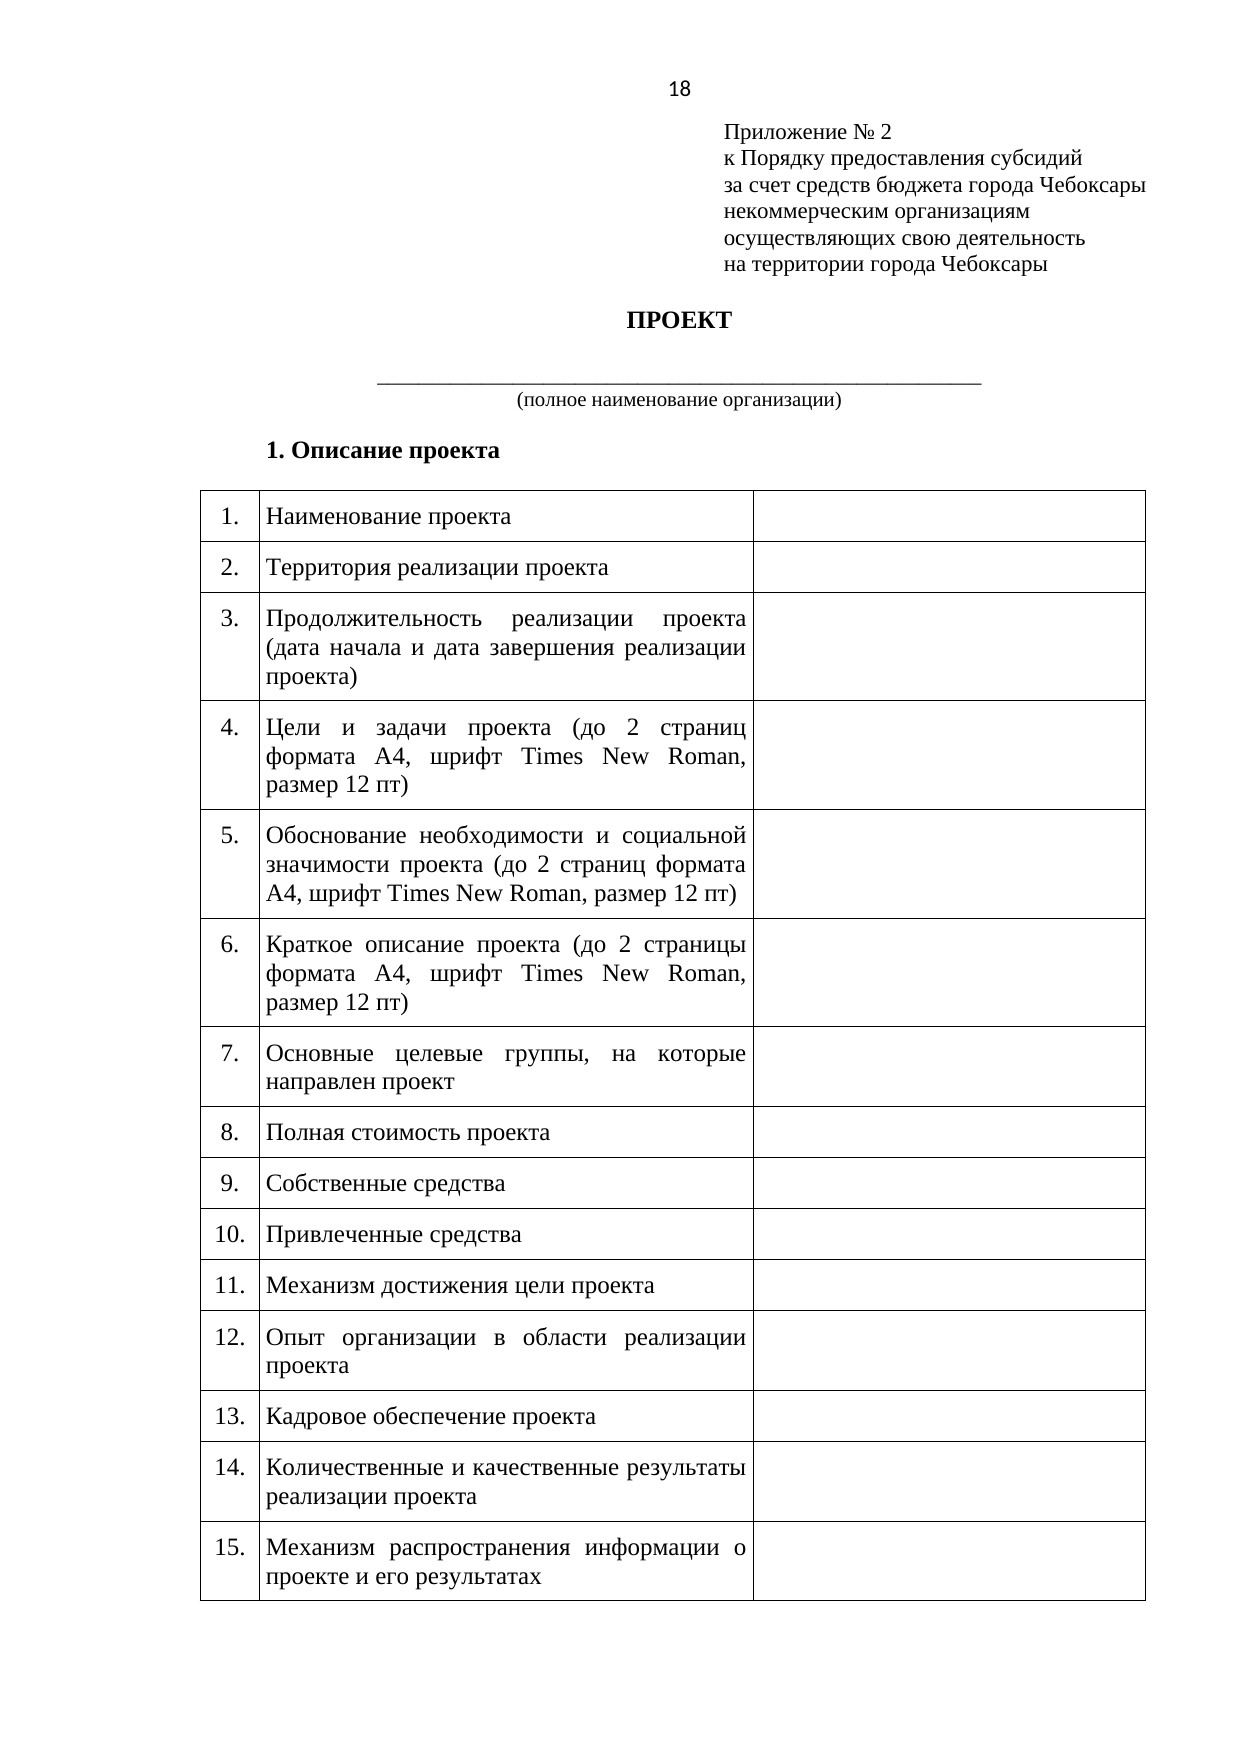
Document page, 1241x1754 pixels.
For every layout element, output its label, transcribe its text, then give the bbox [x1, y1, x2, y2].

table_cell [754, 1209, 1145, 1259]
table_cell Цели и задачи проекта (до 2 страниц формата А4, шрифт Times New Roman, размер 12 пт) [260, 701, 753, 809]
table_cell Краткое описание проекта (до 2 страницы формата А4, шрифт Times New Roman, размер 12 пт) [260, 919, 753, 1026]
table_cell [754, 1522, 1145, 1600]
table_cell Территория реализации проекта [260, 542, 753, 592]
table_cell [754, 593, 1145, 700]
text Приложение № 2 [723, 118, 1152, 144]
table_cell Опыт организации в области реализации проекта [260, 1311, 753, 1390]
table_cell Механизм распространения информации о проекте и его результатах [260, 1522, 753, 1600]
table_cell [754, 1311, 1145, 1390]
table_cell 2. [201, 542, 259, 592]
table_cell Основные целевые группы, на которые направлен проект [260, 1027, 753, 1106]
table_cell Полная стоимость проекта [260, 1107, 753, 1157]
table_header Наименование проекта [260, 491, 753, 541]
table_header 1. [201, 491, 259, 541]
table_cell 13. [201, 1391, 259, 1441]
table_cell [754, 1442, 1145, 1521]
text __________________________________________________________ [207, 362, 1152, 387]
text 1. Описание проекта [207, 435, 1152, 463]
table_cell [754, 1107, 1145, 1157]
table_cell 10. [201, 1209, 259, 1259]
table_cell 3. [201, 593, 259, 700]
table_cell [754, 1391, 1145, 1441]
table_cell 15. [201, 1522, 259, 1600]
table_cell Механизм достижения цели проекта [260, 1260, 753, 1310]
table_cell 14. [201, 1442, 259, 1521]
table_cell 7. [201, 1027, 259, 1106]
table_cell Кадровое обеспечение проекта [260, 1391, 753, 1441]
table_cell [754, 1260, 1145, 1310]
text к Порядку предоставления субсидий за счет средств бюджета города Чебоксары некоммерческим организациям осуществляющих свою деятельность на территории города Чебоксары [723, 144, 1152, 276]
table_cell Продолжительность реализации проекта (дата начала и дата завершения реализации проекта) [260, 593, 753, 700]
table_cell 4. [201, 701, 259, 809]
table_cell 11. [201, 1260, 259, 1310]
table_cell 12. [201, 1311, 259, 1390]
table_cell Обоснование необходимости и социальной значимости проекта (до 2 страниц формата А4, шрифт Times New Roman, размер 12 пт) [260, 810, 753, 917]
table_cell 6. [201, 919, 259, 1026]
text (полное наименование организации) [207, 387, 1152, 411]
table_cell [754, 1027, 1145, 1106]
table_cell [754, 701, 1145, 809]
table_cell [754, 810, 1145, 917]
table_cell [754, 919, 1145, 1026]
text ПРОЕКТ [207, 305, 1152, 334]
table_cell Количественные и качественные результаты реализации проекта [260, 1442, 753, 1521]
table_cell 8. [201, 1107, 259, 1157]
table_cell 5. [201, 810, 259, 917]
table_cell [754, 1158, 1145, 1208]
table_cell [754, 542, 1145, 592]
table_cell Привлеченные средства [260, 1209, 753, 1259]
table_cell 9. [201, 1158, 259, 1208]
table_cell Собственные средства [260, 1158, 753, 1208]
table_header [754, 491, 1145, 541]
